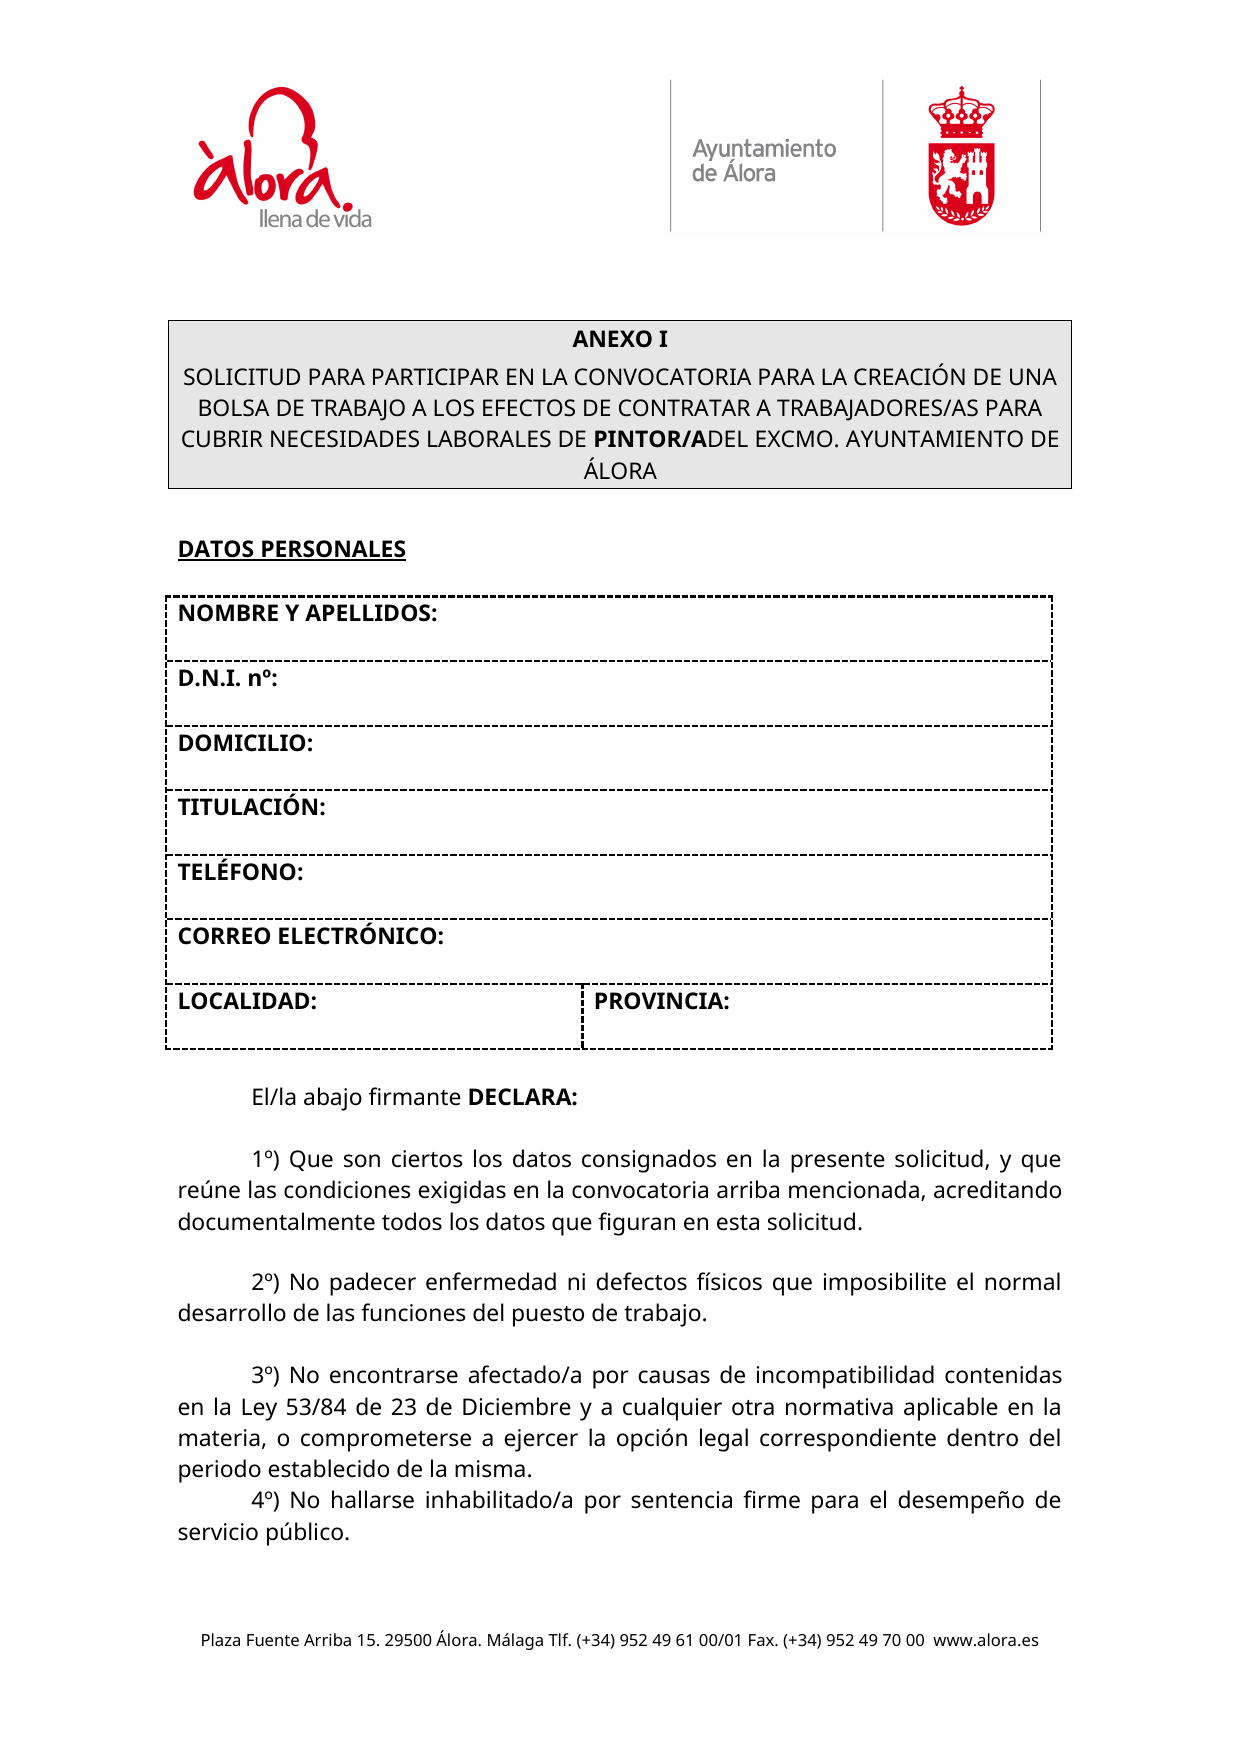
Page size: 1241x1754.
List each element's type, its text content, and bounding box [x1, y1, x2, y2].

text 3º) No encontrarse afectado/a por causas de incompatibilidad contenidas en la Ley 53/84 de 23 de Diciembre y a cualquier otra normativa aplicable en la materia, o comprometerse a ejercer la opción legal correspondiente dentro del periodo establecido de la misma. [177, 1359, 1063, 1484]
table_cell DOMICILIO: [166, 725, 1052, 789]
text El/la abajo firmante DECLARA: [177, 1081, 1063, 1112]
text 4º) No hallarse inhabilitado/a por sentencia firme para el desempeño de servicio público. [177, 1484, 1063, 1547]
text ANEXO I [169, 321, 1071, 355]
picture [177, 78, 385, 237]
table_header NOMBRE Y APELLIDOS: [166, 595, 1052, 660]
picture [659, 73, 1053, 237]
table_cell CORREO ELECTRÓNICO: [166, 918, 1052, 983]
text SOLICITUD PARA PARTICIPAR EN LA CONVOCATORIA PARA LA CREACIÓN DE UNA BOLSA DE TRABAJO A LOS EFECTOS DE CONTRATAR A TRABAJADORES/AS PARA CUBRIR NECESIDADES LABORALES DE PINTOR/ADEL EXCMO. AYUNTAMIENTO DE ÁLORA [169, 358, 1071, 488]
table_cell LOCALIDAD: [166, 983, 582, 1047]
text 1º) Que son ciertos los datos consignados en la presente solicitud, y que reúne las condiciones exigidas en la convocatoria arriba mencionada, acreditando documentalmente todos los datos que figuran en esta solicitud. [177, 1143, 1063, 1237]
table_cell PROVINCIA: [583, 983, 1052, 1047]
table_cell TELÉFONO: [166, 854, 1052, 918]
table_cell TITULACIÓN: [166, 789, 1052, 854]
table_cell D.N.I. nº: [166, 660, 1052, 724]
text 2º) No padecer enfermedad ni defectos físicos que imposibilite el normal desarrollo de las funciones del puesto de trabajo. [177, 1265, 1063, 1328]
text DATOS PERSONALES [177, 533, 1063, 564]
